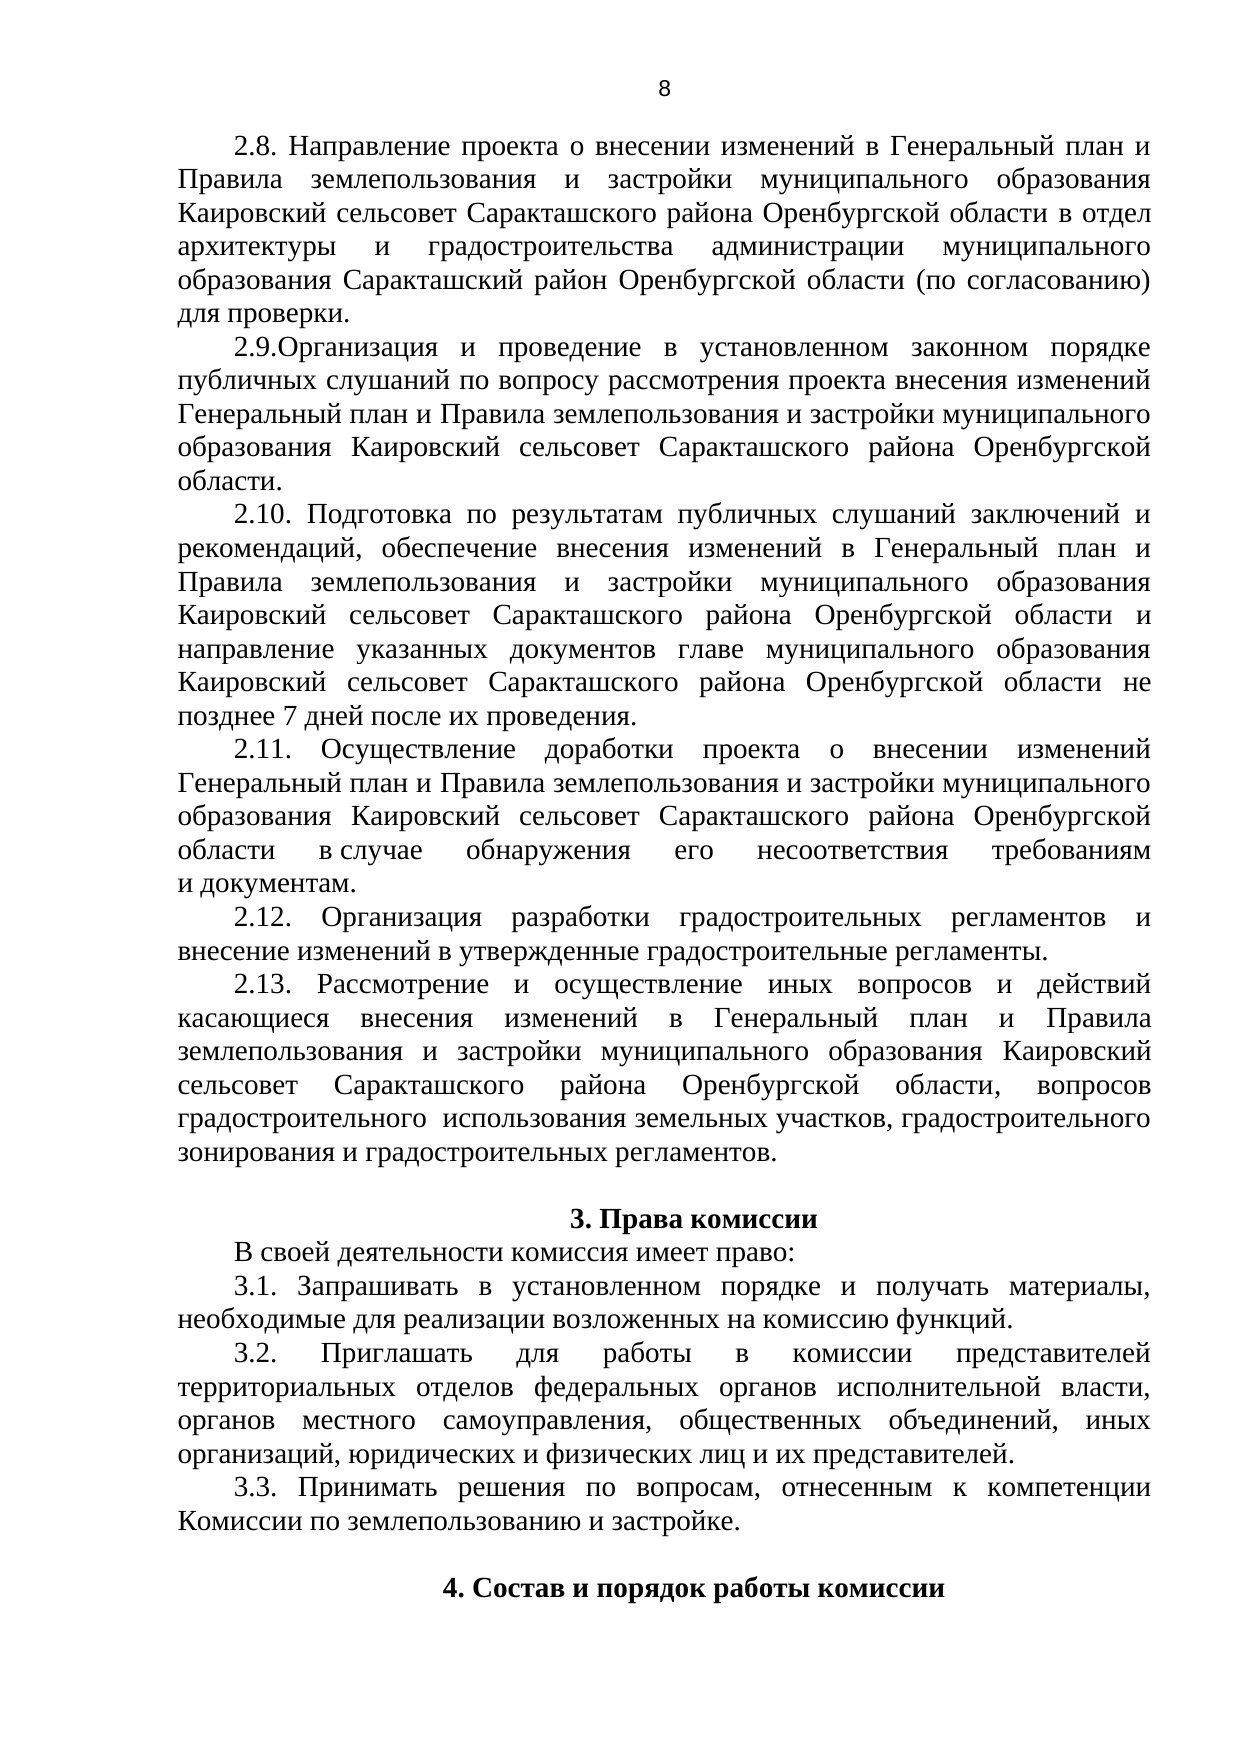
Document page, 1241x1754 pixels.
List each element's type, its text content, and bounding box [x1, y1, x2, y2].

text 2.13. Рассмотрение и осуществление иных вопросов и действий касающиеся внесения изменений в Генеральный план и Правила землепользования и застройки муниципального образования Каировский сельсовет Саракташского района Оренбургской области, вопросов градостроительного использования земельных участков, градостроительного зонирования и градостроительных регламентов. [177, 966, 1152, 1167]
text 3.3. Принимать решения по вопросам, отнесенным к компетенции Комиссии по землепользованию и застройке. [177, 1469, 1152, 1536]
text 3.1. Запрашивать в установленном порядке и получать материалы, необходимые для реализации возложенных на комиссию функций. [177, 1268, 1152, 1335]
text 2.9.Организация и проведение в установленном законном порядке публичных слушаний по вопросу рассмотрения проекта внесения изменений Генеральный план и Правила землепользования и застройки муниципального образования Каировский сельсовет Саракташского района Оренбургской области. [177, 329, 1152, 497]
text 3. Права комиссии [177, 1201, 1152, 1234]
text В своей деятельности комиссия имеет право: [177, 1234, 1152, 1268]
text 2.10. Подготовка по результатам публичных слушаний заключений и рекомендаций, обеспечение внесения изменений в Генеральный план и Правила землепользования и застройки муниципального образования Каировский сельсовет Саракташского района Оренбургской области и направление указанных документов главе муниципального образования Каировский сельсовет Саракташского района Оренбургской области не позднее 7 дней после их проведения. [177, 497, 1152, 731]
text 2.12. Организация разработки градостроительных регламентов и внесение изменений в утвержденные градостроительные регламенты. [177, 899, 1152, 966]
text 2.11. Осуществление доработки проекта о внесении изменений Генеральный план и Правила землепользования и застройки муниципального образования Каировский сельсовет Саракташского района Оренбургской области в случае обнаружения его несоответствия требованиям и документам. [177, 731, 1152, 899]
text 4. Состав и порядок работы комиссии [177, 1570, 1152, 1603]
text 2.8. Направление проекта о внесении изменений в Генеральный план и Правила землепользования и застройки муниципального образования Каировский сельсовет Саракташского района Оренбургской области в отдел архитектуры и градостроительства администрации муниципального образования Саракташский район Оренбургской области (по согласованию) для проверки. [177, 128, 1152, 329]
text 3.2. Приглашать для работы в комиссии представителей территориальных отделов федеральных органов исполнительной власти, органов местного самоуправления, общественных объединений, иных организаций, юридических и физических лиц и их представителей. [177, 1335, 1152, 1469]
